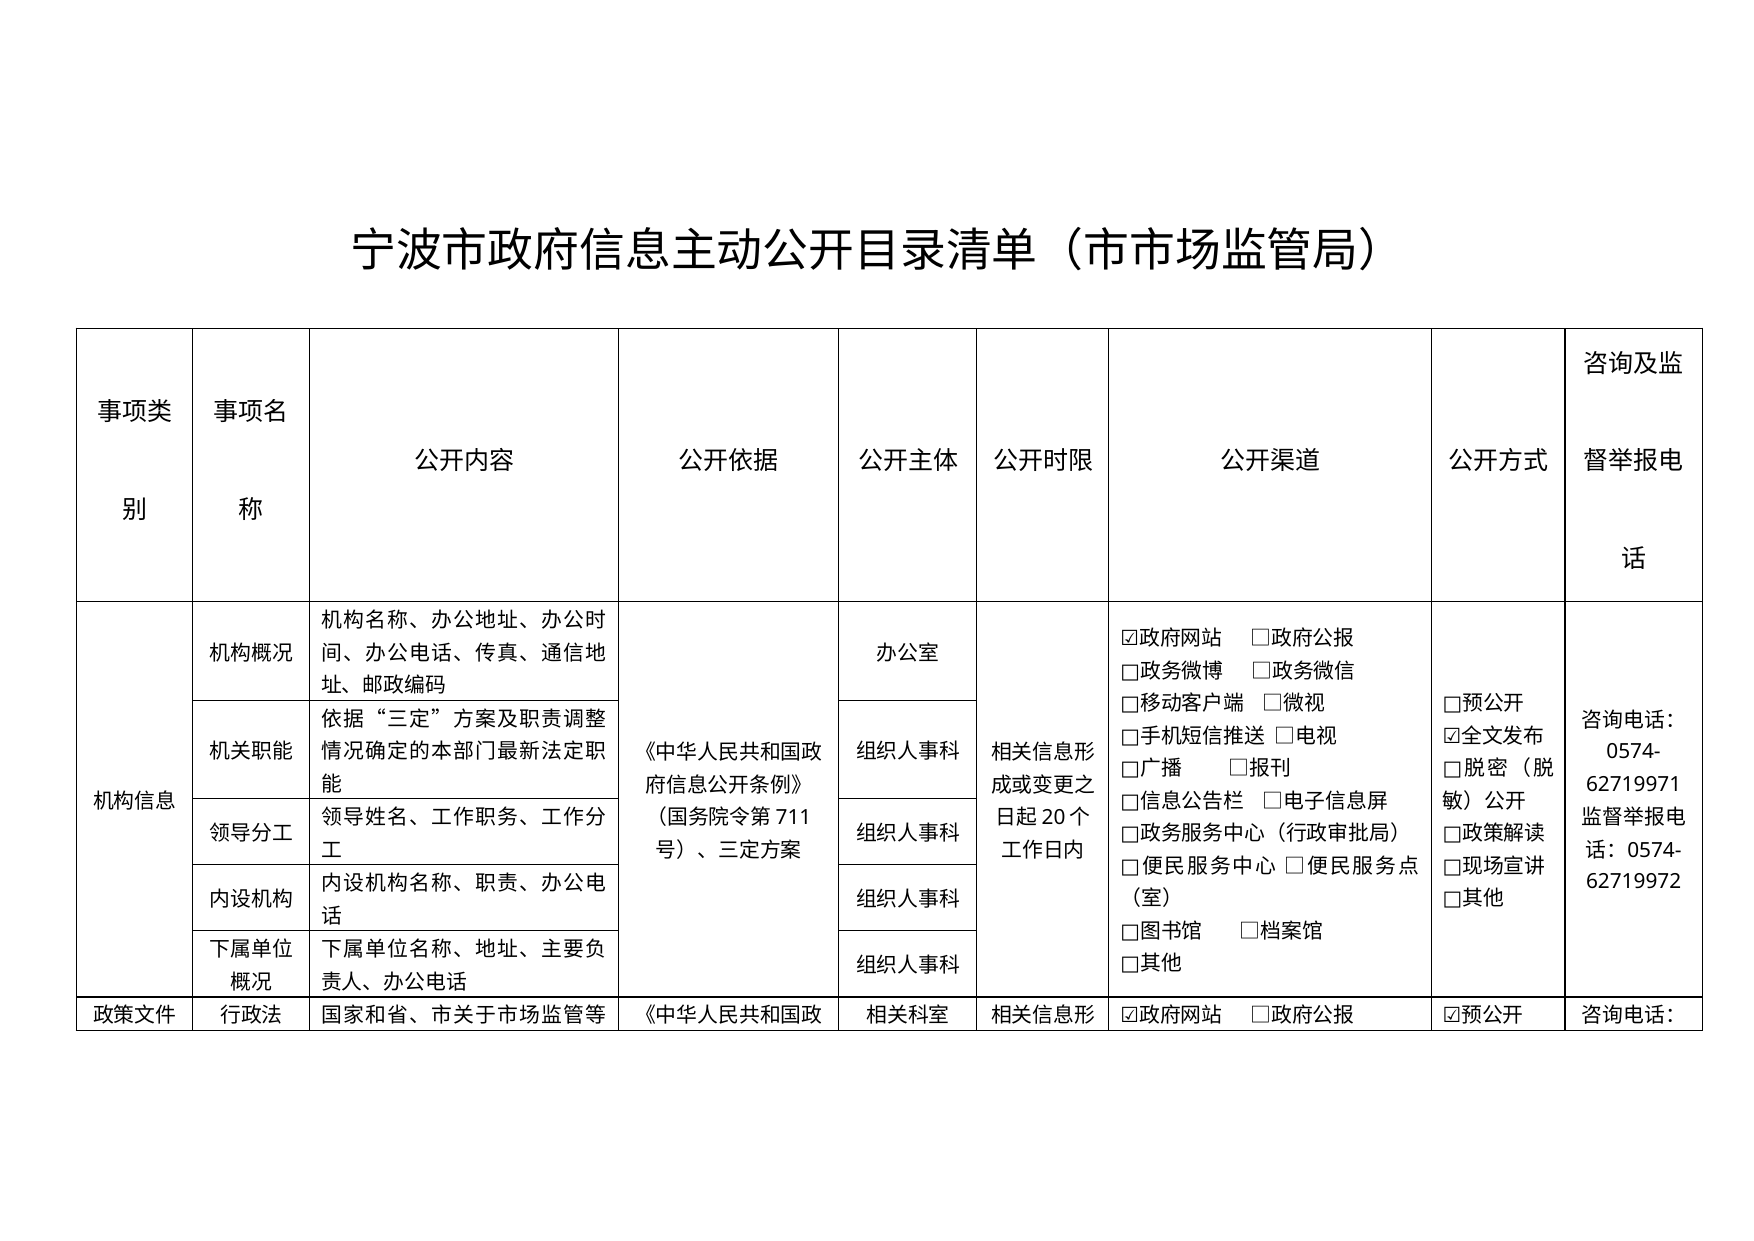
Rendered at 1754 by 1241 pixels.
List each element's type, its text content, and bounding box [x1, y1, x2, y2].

table_cell 机关职能 [193, 701, 309, 798]
table_cell 机构名称、办公地址、办公时间、办公电话、传真、通信地址、邮政编码 [310, 602, 618, 700]
table_cell 机构概况 [193, 602, 309, 700]
table_cell 相关信息形成或变更之日起20个工作日内 [977, 998, 1108, 1030]
table_cell 组织人事科 [839, 799, 976, 864]
table_cell 下属单位概况 [193, 931, 309, 996]
table_header 事项类别 [77, 329, 192, 601]
table_cell 组织人事科 [839, 865, 976, 930]
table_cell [1566, 998, 1702, 1030]
table_cell 《中华人民共和国政府信息公开条例》（国务院令第711号）、三定方案 [619, 602, 838, 996]
table_cell 办公室 [839, 602, 976, 700]
table_header 公开方式 [1432, 329, 1564, 601]
table_cell 组织人事科 [839, 701, 976, 798]
table_cell □预公开 ☑全文发布 □脱密（脱敏）公开 □政策解读 □现场宣讲 □其他 [1432, 602, 1564, 996]
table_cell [310, 998, 618, 1030]
table_cell 领导分工 [193, 799, 309, 864]
text 宁波市政府信息主动公开目录清单（市市场监管局） [150, 198, 1604, 295]
table_cell 咨询电话：0574-62719971 监督举报电话：0574-62719972 [1566, 602, 1702, 996]
table_cell ☑政府网站 □政府公报 □政务微博 □政务微信 □移动客户端 □微视 □手机短信推送 □电视 □广播 □报刊 □信息公告栏 □电子信息屏 □政务服务中心（行政审批局） □便民服务中心 □便民服务点（室） □图书馆 □档案馆 □其他 [1109, 602, 1431, 996]
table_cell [619, 998, 838, 1030]
table_cell 依据“三定”方案及职责调整情况确定的本部门最新法定职能 [310, 701, 618, 798]
table_cell 政策文件 [77, 998, 192, 1030]
table_cell 行政法规、规章 [193, 998, 309, 1030]
table_header 公开主体 [839, 329, 976, 601]
table_header 公开依据 [619, 329, 838, 601]
table_cell 相关科室 [839, 998, 976, 1030]
table_cell 下属单位名称、地址、主要负责人、办公电话 [310, 931, 618, 996]
table_cell 机构信息 [77, 602, 192, 996]
table_cell 内设机构 [193, 865, 309, 930]
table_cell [1432, 998, 1564, 1030]
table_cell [1109, 998, 1431, 1030]
table_header 咨询及监督举报电话 [1566, 329, 1702, 601]
table_header 公开内容 [310, 329, 618, 601]
table_cell 内设机构名称、职责、办公电话 [310, 865, 618, 930]
table_cell 领导姓名、工作职务、工作分工 [310, 799, 618, 864]
table_header 公开渠道 [1109, 329, 1431, 601]
table_header 事项名称 [193, 329, 309, 601]
table_cell 组织人事科 [839, 931, 976, 996]
table_header 公开时限 [977, 329, 1108, 601]
table_cell 相关信息形成或变更之日起20个工作日内 [977, 602, 1108, 996]
